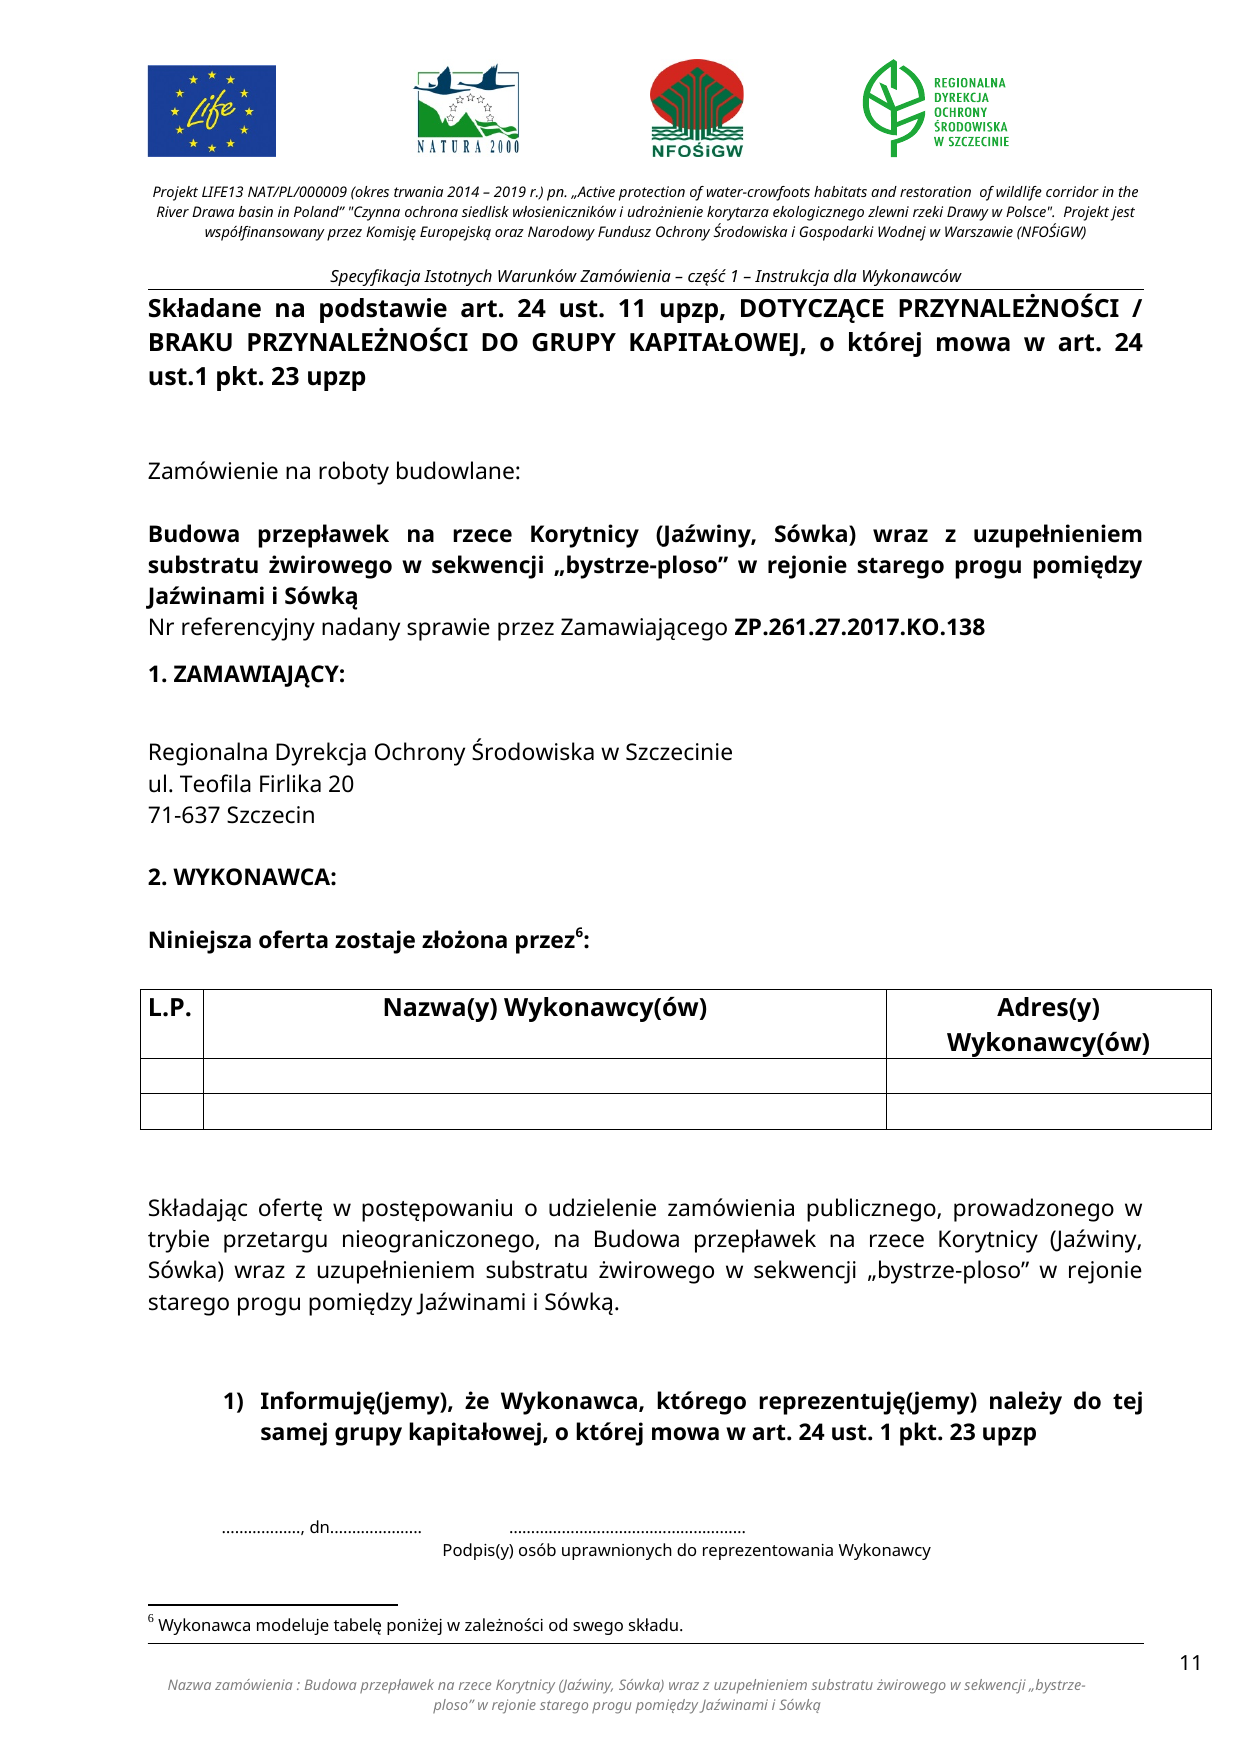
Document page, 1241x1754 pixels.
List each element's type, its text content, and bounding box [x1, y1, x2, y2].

table_cell [204, 1059, 886, 1093]
text Niniejsza oferta zostaje złożona przez: [148, 924, 1144, 955]
picture [147, 65, 276, 157]
list Informuję(jemy), że Wykonawca, którego reprezentuję(jemy) należy do tej samej grupy kapitałowej, o której mowa w art. 24 ust. 1 pkt. 23 upzp [223, 1385, 1144, 1448]
text Nr referencyjny nadany sprawie przez Zamawiającego ZP.261.27.2017.KO.138 [148, 611, 1144, 642]
text 1. ZAMAWIAJĄCY: [148, 658, 1144, 689]
table_cell [887, 1059, 1211, 1093]
text ul. Teofila Firlika 20 [148, 767, 1144, 799]
table_cell [141, 1094, 203, 1128]
text 71-637 Szczecin [148, 799, 1144, 830]
text Składane na podstawie art. 24 ust. 11 upzp, DOTYCZĄCE PRZYNALEŻNOŚCI / BRAKU PRZYNALEŻNOŚCI DO GRUPY KAPITAŁOWEJ, o której mowa w art. 24 ust.1 pkt. 23 upzp [148, 290, 1144, 392]
table_header Nazwa(y) Wykonawcy(ów) [204, 990, 886, 1058]
table_cell [887, 1094, 1211, 1128]
picture [410, 59, 521, 157]
table_cell [141, 1059, 203, 1093]
text 2. WYKONAWCA: [148, 861, 1144, 892]
text Zamówienie na roboty budowlane: [148, 455, 1144, 486]
picture [650, 59, 744, 157]
table_cell [204, 1094, 886, 1128]
table_header Adres(y) Wykonawcy(ów) [887, 990, 1211, 1058]
text Składając ofertę w postępowaniu o udzielenie zamówienia publicznego, prowadzonego w trybie przetargu nieograniczonego, na Budowa przepławek na rzece Korytnicy (Jaźwiny, Sówka) wraz z uzupełnieniem substratu żwirowego w sekwencji „bystrze-ploso” w rejonie starego progu pomiędzy Jaźwinami i Sówką. [148, 1192, 1144, 1317]
text Podpis(y) osób uprawnionych do reprezentowania Wykonawcy [148, 1538, 1144, 1561]
text Budowa przepławek na rzece Korytnicy (Jaźwiny, Sówka) wraz z uzupełnieniem substratu żwirowego w sekwencji „bystrze-ploso” w rejonie starego progu pomiędzy Jaźwinami i Sówką [148, 517, 1144, 611]
text Regionalna Dyrekcja Ochrony Środowiska w Szczecinie [148, 736, 1144, 767]
table_header L.P. [141, 990, 203, 1058]
text ………………, dn.……………….. ……………………………………………… [148, 1516, 1144, 1538]
